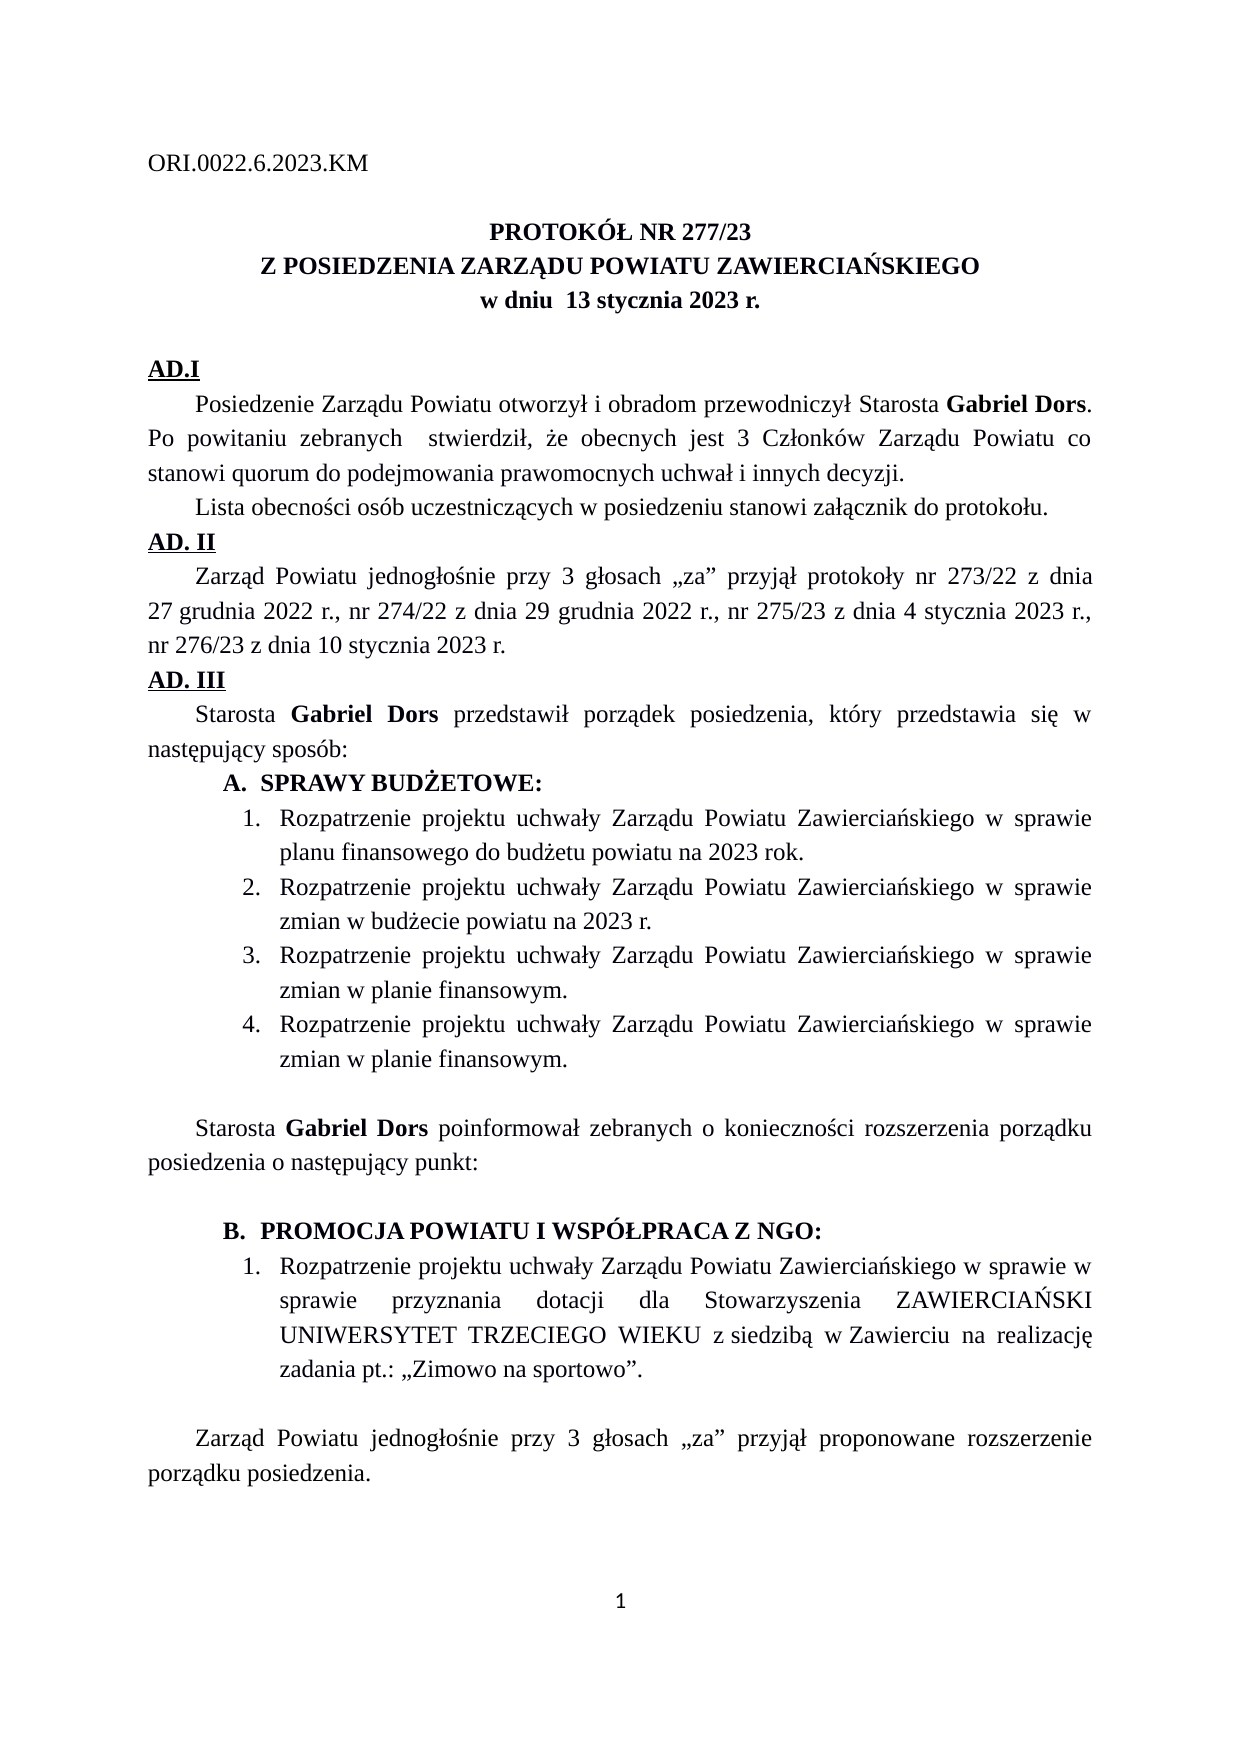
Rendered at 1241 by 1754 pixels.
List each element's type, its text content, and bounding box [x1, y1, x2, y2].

text Zarząd Powiatu jednogłośnie przy 3 głosach „za” przyjął proponowane rozszerzenie porządku posiedzenia. [148, 1423, 1093, 1487]
list Rozpatrzenie projektu uchwały Zarządu Powiatu Zawierciańskiego w sprawie zmian w planie finansowym. [242, 941, 1093, 1004]
text Lista obecności osób uczestniczących w posiedzeniu stanowi załącznik do protokołu. [148, 492, 1093, 521]
text AD. II [148, 527, 1093, 556]
text Zarząd Powiatu jednogłośnie przy 3 głosach „za” przyjął protokoły nr 273/22 z dnia 27 grudnia 2022 r., nr 274/22 z dnia 29 grudnia 2022 r., nr 275/23 z dnia 4 stycznia 2023 r., nr 276/23 z dnia 10 stycznia 2023 r. [148, 561, 1093, 659]
text PROTOKÓŁ NR 277/23 [148, 217, 1093, 245]
text Posiedzenie Zarządu Powiatu otworzył i obradom przewodniczył Starosta Gabriel Dors. Po powitaniu zebranych stwierdził, że obecnych jest 3 Członków Zarządu Powiatu co stanowi quorum do podejmowania prawomocnych uchwał i innych decyzji. [148, 389, 1093, 487]
list Rozpatrzenie projektu uchwały Zarządu Powiatu Zawierciańskiego w sprawie zmian w planie finansowym. [242, 1009, 1093, 1073]
list Rozpatrzenie projektu uchwały Zarządu Powiatu Zawierciańskiego w sprawie zmian w budżecie powiatu na 2023 r. [242, 872, 1093, 935]
text w dniu 13 stycznia 2023 r. [148, 286, 1093, 314]
text Z POSIEDZENIA ZARZĄDU POWIATU ZAWIERCIAŃSKIEGO [148, 251, 1093, 280]
text AD.I [148, 354, 1093, 383]
list Rozpatrzenie projektu uchwały Zarządu Powiatu Zawierciańskiego w sprawie planu finansowego do budżetu powiatu na 2023 rok. [242, 803, 1093, 866]
text Starosta Gabriel Dors poinformował zebranych o konieczności rozszerzenia porządku posiedzenia o następujący punkt: [148, 1113, 1093, 1176]
list Rozpatrzenie projektu uchwały Zarządu Powiatu Zawierciańskiego w sprawie w sprawie przyznania dotacji dla Stowarzyszenia ZAWIERCIAŃSKI UNIWERSYTET TRZECIEGO WIEKU z siedzibą w Zawierciu na realizację zadania pt.: „Zimowo na sportowo”. [242, 1251, 1093, 1383]
list SPRAWY BUDŻETOWE: [223, 768, 1093, 797]
text Starosta Gabriel Dors przedstawił porządek posiedzenia, który przedstawia się w następujący sposób: [148, 699, 1093, 762]
text AD. III [148, 665, 1093, 693]
text ORI.0022.6.2023.KM [148, 148, 1093, 176]
list PROMOCJA POWIATU I WSPÓŁPRACA Z NGO: [223, 1216, 1093, 1245]
